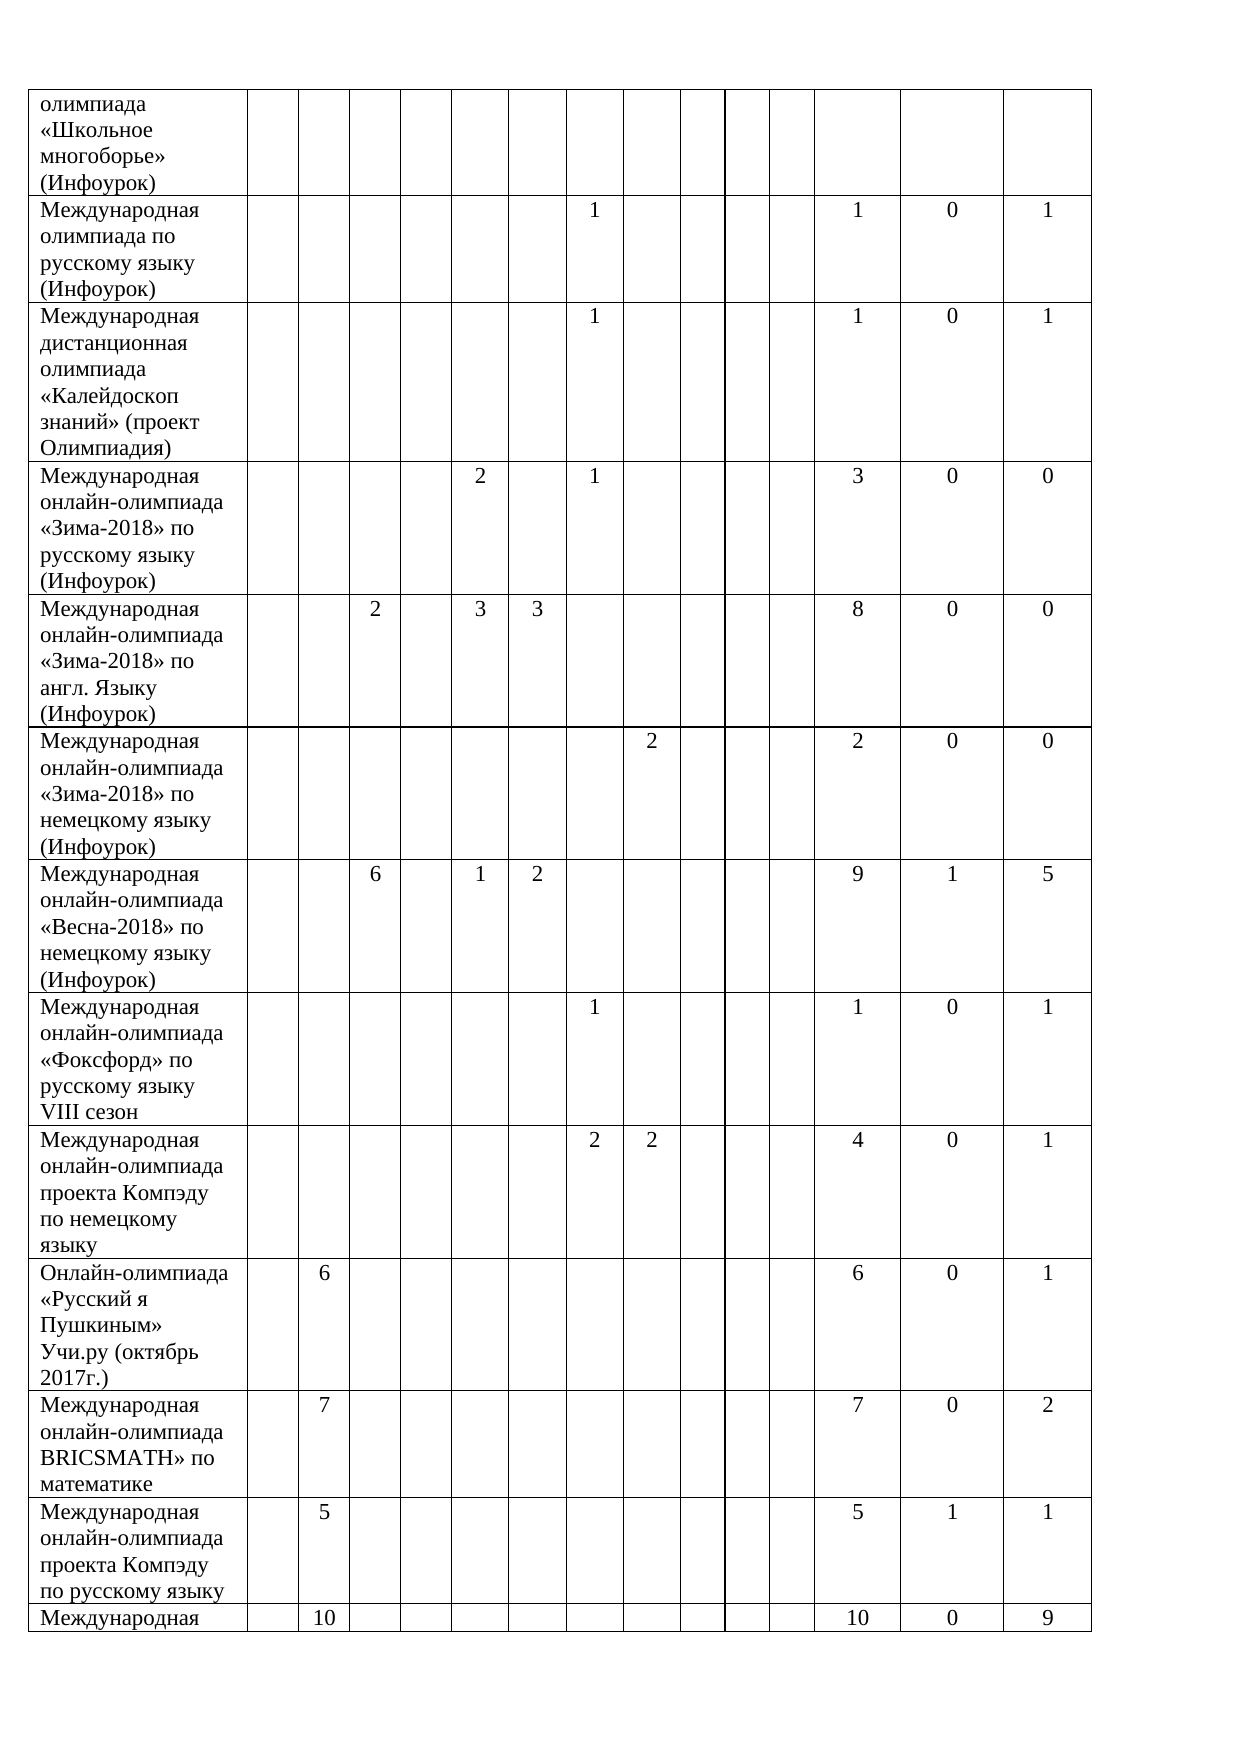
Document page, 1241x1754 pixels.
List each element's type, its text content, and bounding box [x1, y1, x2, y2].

table_cell [567, 90, 623, 195]
table_cell [726, 860, 769, 992]
table_cell [248, 303, 298, 461]
table_cell [509, 90, 566, 195]
table_cell [681, 860, 724, 992]
table_cell Международная онлайн-олимпиада BRICSMATH» по математике [29, 1391, 247, 1497]
table_cell [299, 90, 349, 195]
table_cell 9 [815, 860, 900, 992]
table_cell [401, 1498, 451, 1603]
table_cell [770, 595, 814, 726]
table_cell [299, 1126, 349, 1258]
table_cell [299, 303, 349, 461]
table_cell 2 [452, 462, 508, 593]
table_cell [624, 1259, 680, 1390]
table_cell [726, 595, 769, 726]
table_cell 3 [815, 462, 900, 593]
table_cell [452, 303, 508, 461]
table_cell 0 [901, 595, 1003, 726]
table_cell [29, 90, 247, 195]
table_cell 1 [1004, 196, 1091, 302]
table_cell 0 [1004, 595, 1091, 726]
table_cell 1 [624, 90, 680, 195]
table_cell 0 [901, 993, 1003, 1125]
table_cell 0 [901, 303, 1003, 461]
table_cell 1 [567, 993, 623, 1125]
table_cell [509, 1391, 566, 1497]
table_cell [681, 595, 724, 726]
table_cell [681, 1126, 724, 1258]
table_cell 6 [299, 1259, 349, 1390]
table_cell [770, 860, 814, 992]
table_cell 1 [815, 303, 900, 461]
table_cell [299, 860, 349, 992]
table_cell [509, 1604, 566, 1631]
table_cell Международная онлайн-олимпиада «Зима-2018» по русскому языку (Инфоурок) [29, 462, 247, 593]
table_cell [509, 303, 566, 461]
table_cell [350, 303, 400, 461]
table_cell 1 [901, 860, 1003, 992]
table_cell [567, 728, 623, 859]
table_cell [248, 860, 298, 992]
table_cell [401, 196, 451, 302]
table_cell [726, 462, 769, 593]
table_cell [401, 90, 451, 195]
table_cell [401, 1126, 451, 1258]
table_cell [624, 462, 680, 593]
table_cell [350, 1498, 400, 1603]
table_cell 6 [815, 1259, 900, 1390]
table_cell [681, 1391, 724, 1497]
table_cell 2 [624, 1126, 680, 1258]
table_cell 0 [901, 1604, 1003, 1631]
table_cell [681, 90, 724, 195]
table_cell [726, 1498, 769, 1603]
table_cell [726, 90, 769, 195]
table_cell 1 [567, 196, 623, 302]
table_cell [299, 196, 349, 302]
table_cell [770, 90, 814, 195]
table_cell [350, 90, 400, 195]
table_cell [770, 462, 814, 593]
table_cell [681, 728, 724, 859]
table_cell 1 [815, 993, 900, 1125]
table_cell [29, 1604, 247, 1631]
table_cell 1 [815, 90, 900, 195]
table_cell 1 [1004, 1259, 1091, 1390]
table_cell [299, 595, 349, 726]
table_cell Международная онлайн-олимпиада проекта Компэду по русскому языку [29, 1498, 247, 1603]
table_cell [770, 1498, 814, 1603]
table_cell [770, 993, 814, 1125]
table_cell [299, 993, 349, 1125]
table_cell [401, 1391, 451, 1497]
table_cell [624, 993, 680, 1125]
table_cell [567, 1604, 623, 1631]
table_cell 0 [901, 462, 1003, 593]
table_cell 5 [815, 1498, 900, 1603]
table_cell [248, 1604, 298, 1631]
table_cell [452, 1391, 508, 1497]
table_cell 2 [624, 728, 680, 859]
table_cell [452, 1126, 508, 1258]
table_cell [681, 993, 724, 1125]
table_cell [350, 462, 400, 593]
table_cell [299, 462, 349, 593]
table_cell [299, 728, 349, 859]
table_cell [726, 1604, 769, 1631]
table_cell [770, 196, 814, 302]
table_cell [624, 303, 680, 461]
table_cell 3 [509, 595, 566, 726]
table_cell [509, 462, 566, 593]
table_cell [624, 1391, 680, 1497]
table_cell [350, 1126, 400, 1258]
table_cell [770, 1126, 814, 1258]
table_cell [567, 595, 623, 726]
table_cell [567, 1391, 623, 1497]
table_cell Международная олимпиада по русскому языку (Инфоурок) [29, 196, 247, 302]
table_cell 2 [815, 728, 900, 859]
table_cell [770, 303, 814, 461]
table_cell [401, 728, 451, 859]
table_cell [624, 196, 680, 302]
table_cell Международная онлайн-олимпиада «Зима-2018» по немецкому языку (Инфоурок) [29, 728, 247, 859]
table_cell [248, 1498, 298, 1603]
table_cell 7 [299, 1391, 349, 1497]
table_cell [681, 303, 724, 461]
table_cell 5 [299, 1498, 349, 1603]
table_cell [248, 196, 298, 302]
table_cell 0 [1004, 462, 1091, 593]
table_cell 0 [901, 1126, 1003, 1258]
table_cell Международная онлайн-олимпиада «Зима-2018» по англ. Языку (Инфоурок) [29, 595, 247, 726]
table_cell 0 [1004, 90, 1091, 195]
table_cell 3 [452, 595, 508, 726]
table_cell [509, 1259, 566, 1390]
table_cell 0 [901, 1259, 1003, 1390]
table_cell [509, 993, 566, 1125]
table_cell [624, 595, 680, 726]
table_cell [770, 1391, 814, 1497]
table_cell [681, 1259, 724, 1390]
table_cell 0 [901, 728, 1003, 859]
table_cell 1 [567, 303, 623, 461]
table_cell [726, 303, 769, 461]
table_cell [401, 462, 451, 593]
table_cell [401, 993, 451, 1125]
table_cell [350, 1259, 400, 1390]
table_cell [624, 860, 680, 992]
table_cell [452, 1604, 508, 1631]
table_cell 1 [1004, 303, 1091, 461]
table_cell [350, 993, 400, 1125]
table_cell [770, 728, 814, 859]
table_cell Международная онлайн-олимпиада «Фоксфорд» по русскому языку VIII сезон [29, 993, 247, 1125]
table_cell [401, 303, 451, 461]
table_cell 1 [815, 196, 900, 302]
table_cell 5 [1004, 860, 1091, 992]
table_cell [350, 1391, 400, 1497]
table_cell 0 [901, 1391, 1003, 1497]
table_cell [248, 90, 298, 195]
table_cell 0 [1004, 728, 1091, 859]
table_cell [401, 1604, 451, 1631]
table_cell Международная дистанционная олимпиада «Калейдоскоп знаний» (проект Олимпиадия) [29, 303, 247, 461]
table_cell [350, 728, 400, 859]
table_cell [509, 1498, 566, 1603]
table_cell [248, 1391, 298, 1497]
table_cell [248, 993, 298, 1125]
table_cell 0 [901, 90, 1003, 195]
table_cell [726, 196, 769, 302]
table_cell Онлайн-олимпиада «Русский я Пушкиным» Учи.ру (октябрь 2017г.) [29, 1259, 247, 1390]
table_cell [726, 1126, 769, 1258]
table_cell [248, 728, 298, 859]
table_cell [248, 595, 298, 726]
table_cell [567, 860, 623, 992]
table_cell [452, 728, 508, 859]
table_cell [770, 1259, 814, 1390]
table_cell 2 [350, 595, 400, 726]
table_cell [681, 462, 724, 593]
table_cell [248, 1126, 298, 1258]
table_cell [624, 1498, 680, 1603]
table_cell 0 [901, 196, 1003, 302]
table_cell Международная онлайн-олимпиада «Весна-2018» по немецкому языку (Инфоурок) [29, 860, 247, 992]
table_cell 2 [509, 860, 566, 992]
table_cell 1 [567, 462, 623, 593]
table_cell 8 [815, 595, 900, 726]
table_cell 1 [1004, 1498, 1091, 1603]
table_cell 1 [1004, 1126, 1091, 1258]
table_cell [452, 993, 508, 1125]
table_cell [726, 993, 769, 1125]
table_cell 7 [815, 1391, 900, 1497]
table_cell [248, 462, 298, 593]
table_cell [401, 595, 451, 726]
table_cell 9 [1004, 1604, 1091, 1631]
table_cell [401, 860, 451, 992]
table_cell [248, 1259, 298, 1390]
table_cell [350, 196, 400, 302]
table_cell [681, 1498, 724, 1603]
table_cell [726, 728, 769, 859]
table_cell [452, 196, 508, 302]
table_cell [401, 1259, 451, 1390]
table_cell [452, 1259, 508, 1390]
table_cell Международная онлайн-олимпиада проекта Компэду по немецкому языку [29, 1126, 247, 1258]
table_cell 6 [350, 860, 400, 992]
table_cell [509, 196, 566, 302]
table_cell [770, 1604, 814, 1631]
table_cell 2 [567, 1126, 623, 1258]
table_cell [726, 1259, 769, 1390]
table_cell [350, 1604, 400, 1631]
table_cell [452, 1498, 508, 1603]
table_cell [509, 1126, 566, 1258]
table_cell [681, 196, 724, 302]
table_cell [567, 1498, 623, 1603]
table_cell 1 [901, 1498, 1003, 1603]
table_cell [567, 1259, 623, 1390]
table_cell [509, 728, 566, 859]
table_cell 4 [815, 1126, 900, 1258]
table_cell [681, 1604, 724, 1631]
table_cell [452, 90, 508, 195]
table_cell [726, 1391, 769, 1497]
table_cell [624, 1604, 680, 1631]
table_cell 1 [452, 860, 508, 992]
table_cell 1 [1004, 993, 1091, 1125]
table_cell 10 [815, 1604, 900, 1631]
table_cell 10 [299, 1604, 349, 1631]
table_cell 2 [1004, 1391, 1091, 1497]
